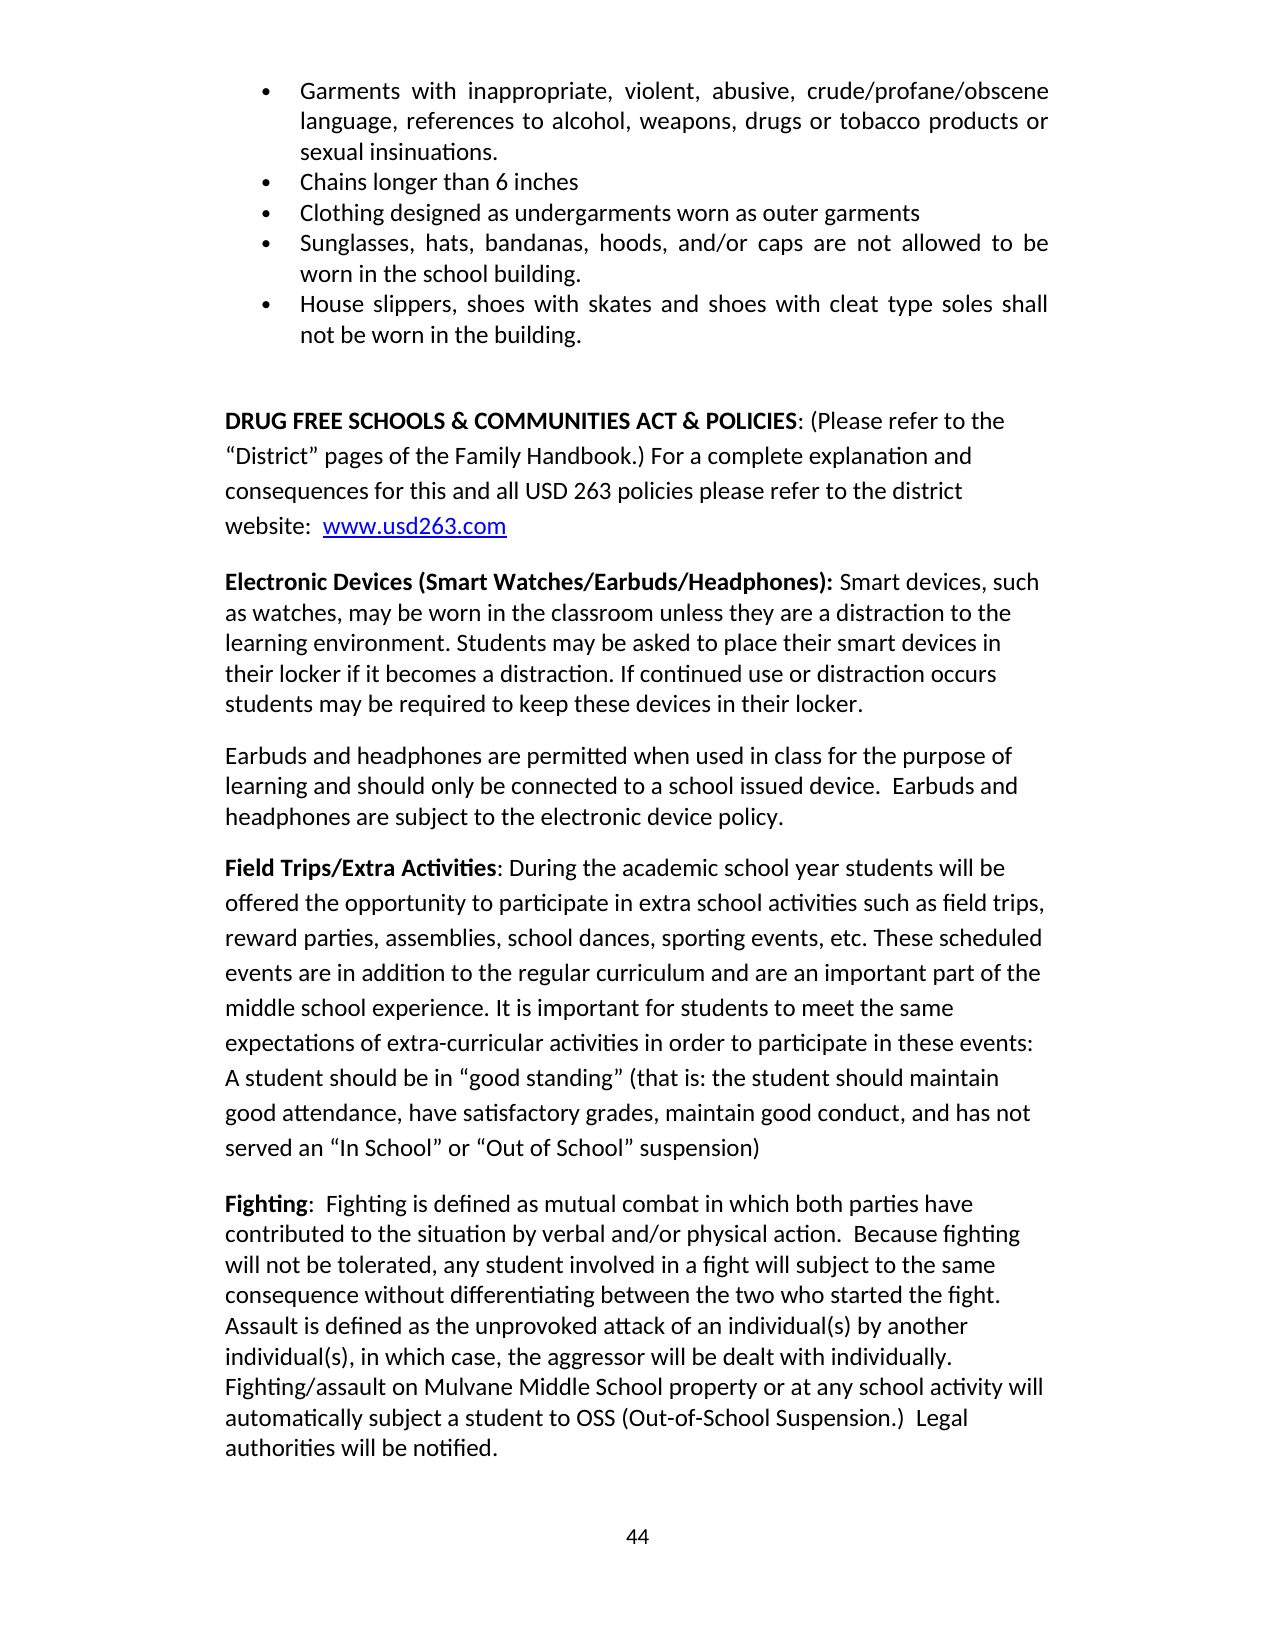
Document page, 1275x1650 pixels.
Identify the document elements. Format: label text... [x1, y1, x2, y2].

list House slippers, shoes with skates and shoes with cleat type soles shall not be worn in the building. [262, 289, 1050, 350]
list Clothing designed as undergarments worn as outer garments [262, 197, 1050, 228]
text Earbuds and headphones are permitted when used in class for the purpose of learning and should only be connected to a school issued device. Earbuds and headphones are subject to the electronic device policy. [225, 740, 1050, 831]
text DRUG FREE SCHOOLS & COMMUNITIES ACT & POLICIES: (Please refer to the “District” pages of the Family Handbook.) For a complete explanation and consequences for this and all USD 263 policies please refer to the district website: www.usd263.com [225, 406, 1050, 541]
list Sunglasses, hats, bandanas, hoods, and/or caps are not allowed to be worn in the school building. [262, 228, 1050, 289]
text Electronic Devices (Smart Watches/Earbuds/Headphones): Smart devices, such as watches, may be worn in the classroom unless they are a distraction to the learning environment. Students may be asked to place their smart devices in their locker if it becomes a distraction. If continued use or distraction occurs students may be required to keep these devices in their locker. [225, 566, 1050, 719]
list Garments with inappropriate, violent, abusive, crude/profane/obscene language, references to alcohol, weapons, drugs or tobacco products or sexual insinuations. [262, 75, 1050, 167]
list Chains longer than 6 inches [262, 167, 1050, 197]
text Fighting: Fighting is defined as mutual combat in which both parties have contributed to the situation by verbal and/or physical action. Because fighting will not be tolerated, any student involved in a fight will subject to the same consequence without differentiating between the two who started the fight. Assault is defined as the unprovoked attack of an individual(s) by another individual(s), in which case, the aggressor will be dealt with individually. Fighting/assault on Mulvane Middle School property or at any school activity will automatically subject a student to OSS (Out-of-School Suspension.) Legal authorities will be notified. [225, 1188, 1050, 1463]
text Field Trips/Extra Activities: During the academic school year students will be offered the opportunity to participate in extra school activities such as field trips, reward parties, assemblies, school dances, sporting events, etc. These scheduled events are in addition to the regular curriculum and are an important part of the middle school experience. It is important for students to meet the same expectations of extra-curricular activities in order to participate in these events: A student should be in “good standing” (that is: the student should maintain good attendance, have satisfactory grades, maintain good conduct, and has not served an “In School” or “Out of School” suspension) [225, 852, 1050, 1163]
